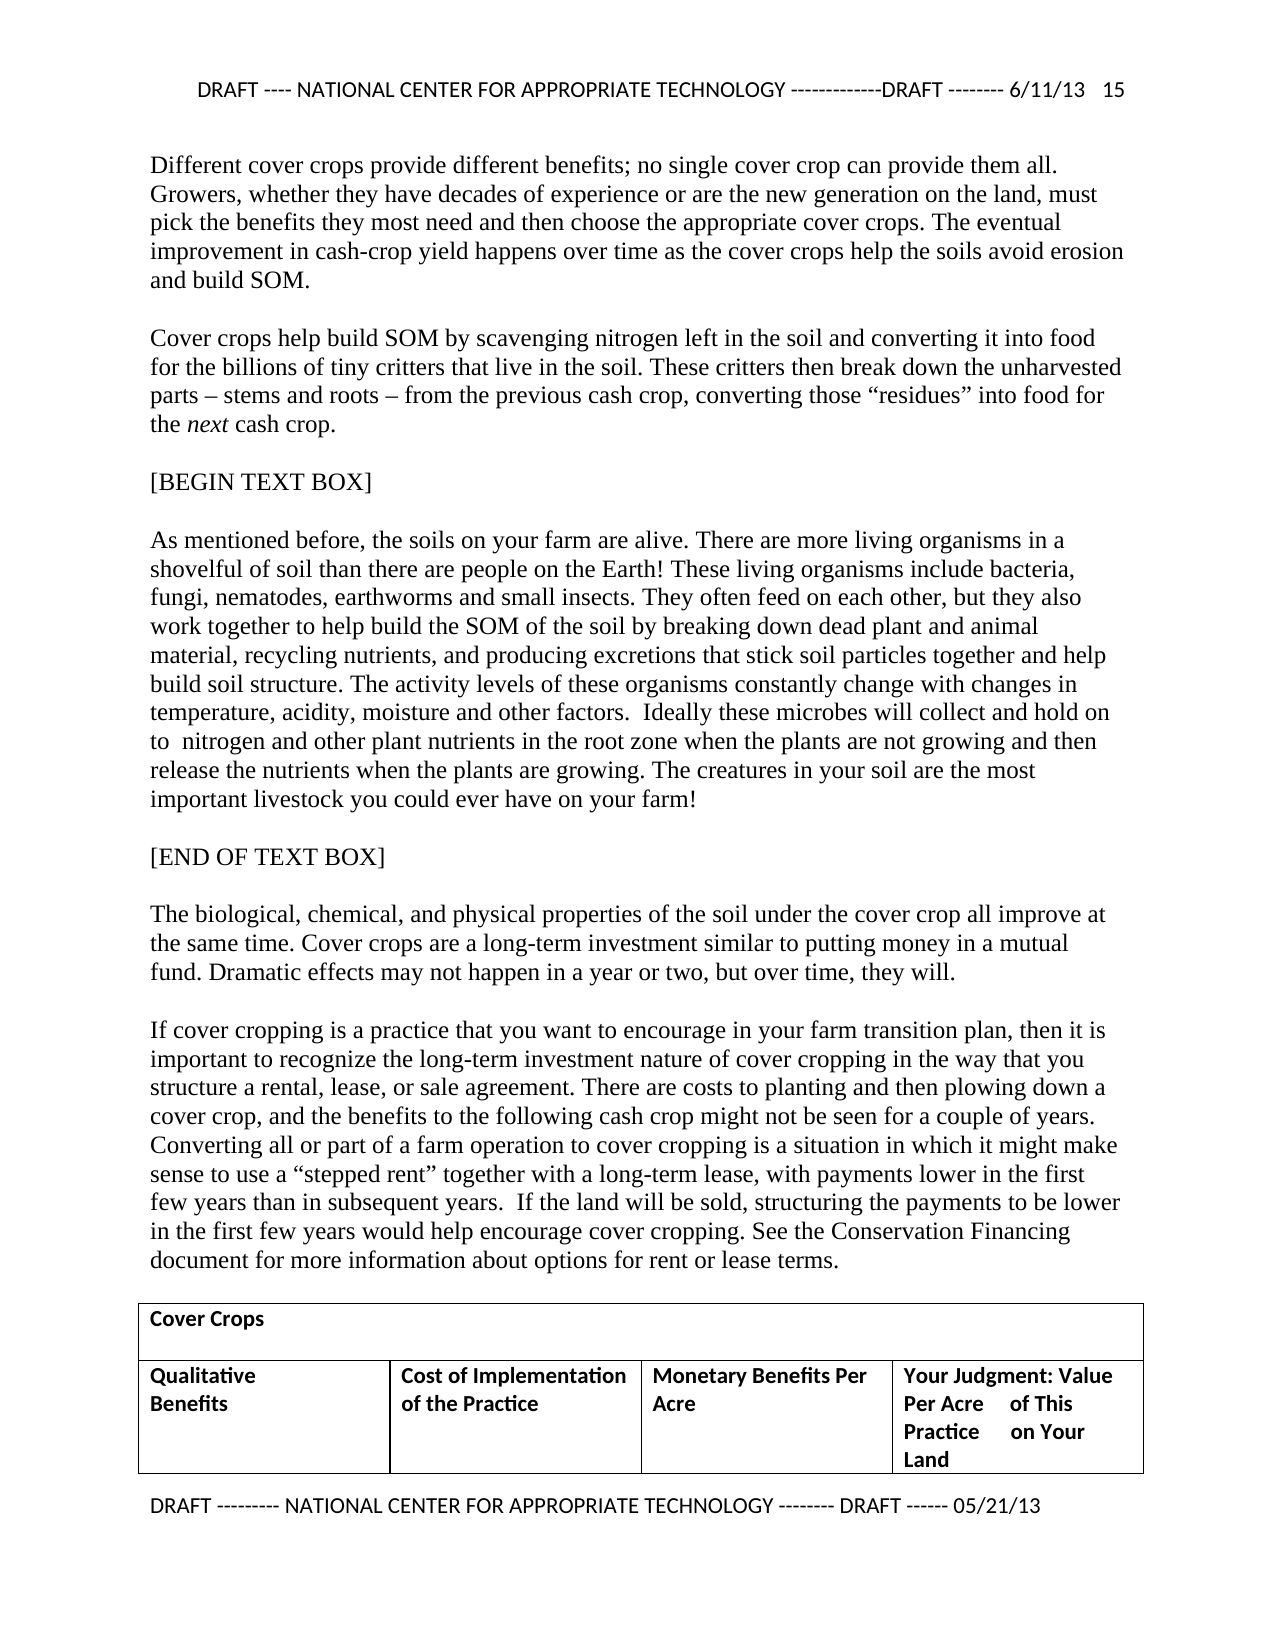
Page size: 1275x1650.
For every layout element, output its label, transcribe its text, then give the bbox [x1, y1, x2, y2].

text If cover cropping is a practice that you want to encourage in your farm transition plan, then it is important to recognize the long-term investment nature of cover cropping in the way that you structure a rental, lease, or sale agreement. There are costs to planting and then plowing down a cover crop, and the benefits to the following cash crop might not be seen for a couple of years. Converting all or part of a farm operation to cover cropping is a situation in which it might make sense to use a “stepped rent” together with a long-term lease, with payments lower in the first few years than in subsequent years. If the land will be sold, structuring the payments to be lower in the first few years would help encourage cover cropping. See the Conservation Financing document for more information about options for rent or lease terms. [150, 1015, 1125, 1274]
text [BEGIN TEXT BOX] [150, 467, 1125, 496]
table_cell Cost of Implementation of the Practice [391, 1361, 641, 1473]
text As mentioned before, the soils on your farm are alive. There are more living organisms in a shovelful of soil than there are people on the Earth! These living organisms include bacteria, fungi, nematodes, earthworms and small insects. They often feed on each other, but they also work together to help build the SOM of the soil by breaking down dead plant and animal material, recycling nutrients, and producing excretions that stick soil particles together and help build soil structure. The activity levels of these organisms constantly change with changes in temperature, acidity, moisture and other factors. Ideally these microbes will collect and hold on to nitrogen and other plant nutrients in the root zone when the plants are not growing and then release the nutrients when the plants are growing. The creatures in your soil are the most important livestock you could ever have on your farm! [150, 525, 1125, 812]
table_cell Monetary Benefits Per Acre [642, 1361, 892, 1473]
text Cover crops help build SOM by scavenging nitrogen left in the soil and converting it into food for the billions of tiny critters that live in the soil. These critters then break down the unharvested parts – stems and roots – from the previous cash crop, converting those “residues” into food for the next cash crop. [150, 323, 1125, 438]
table_header Cover Crops [139, 1304, 1143, 1360]
text Different cover crops provide different benefits; no single cover crop can provide them all. Growers, whether they have decades of experience or are the new generation on the land, must pick the benefits they most need and then choose the appropriate cover crops. The eventual improvement in cash-crop yield happens over time as the cover crops help the soils avoid erosion and build SOM. [150, 150, 1125, 294]
table_cell Your Judgment: Value Per Acre of This Practice on Your Land [893, 1361, 1143, 1473]
table_cell Qualitative Benefits [139, 1361, 389, 1473]
text [END OF TEXT BOX] [150, 842, 1125, 870]
text The biological, chemical, and physical properties of the soil under the cover crop all improve at the same time. Cover crops are a long-term investment similar to putting money in a mutual fund. Dramatic effects may not happen in a year or two, but over time, they will. [150, 899, 1125, 986]
